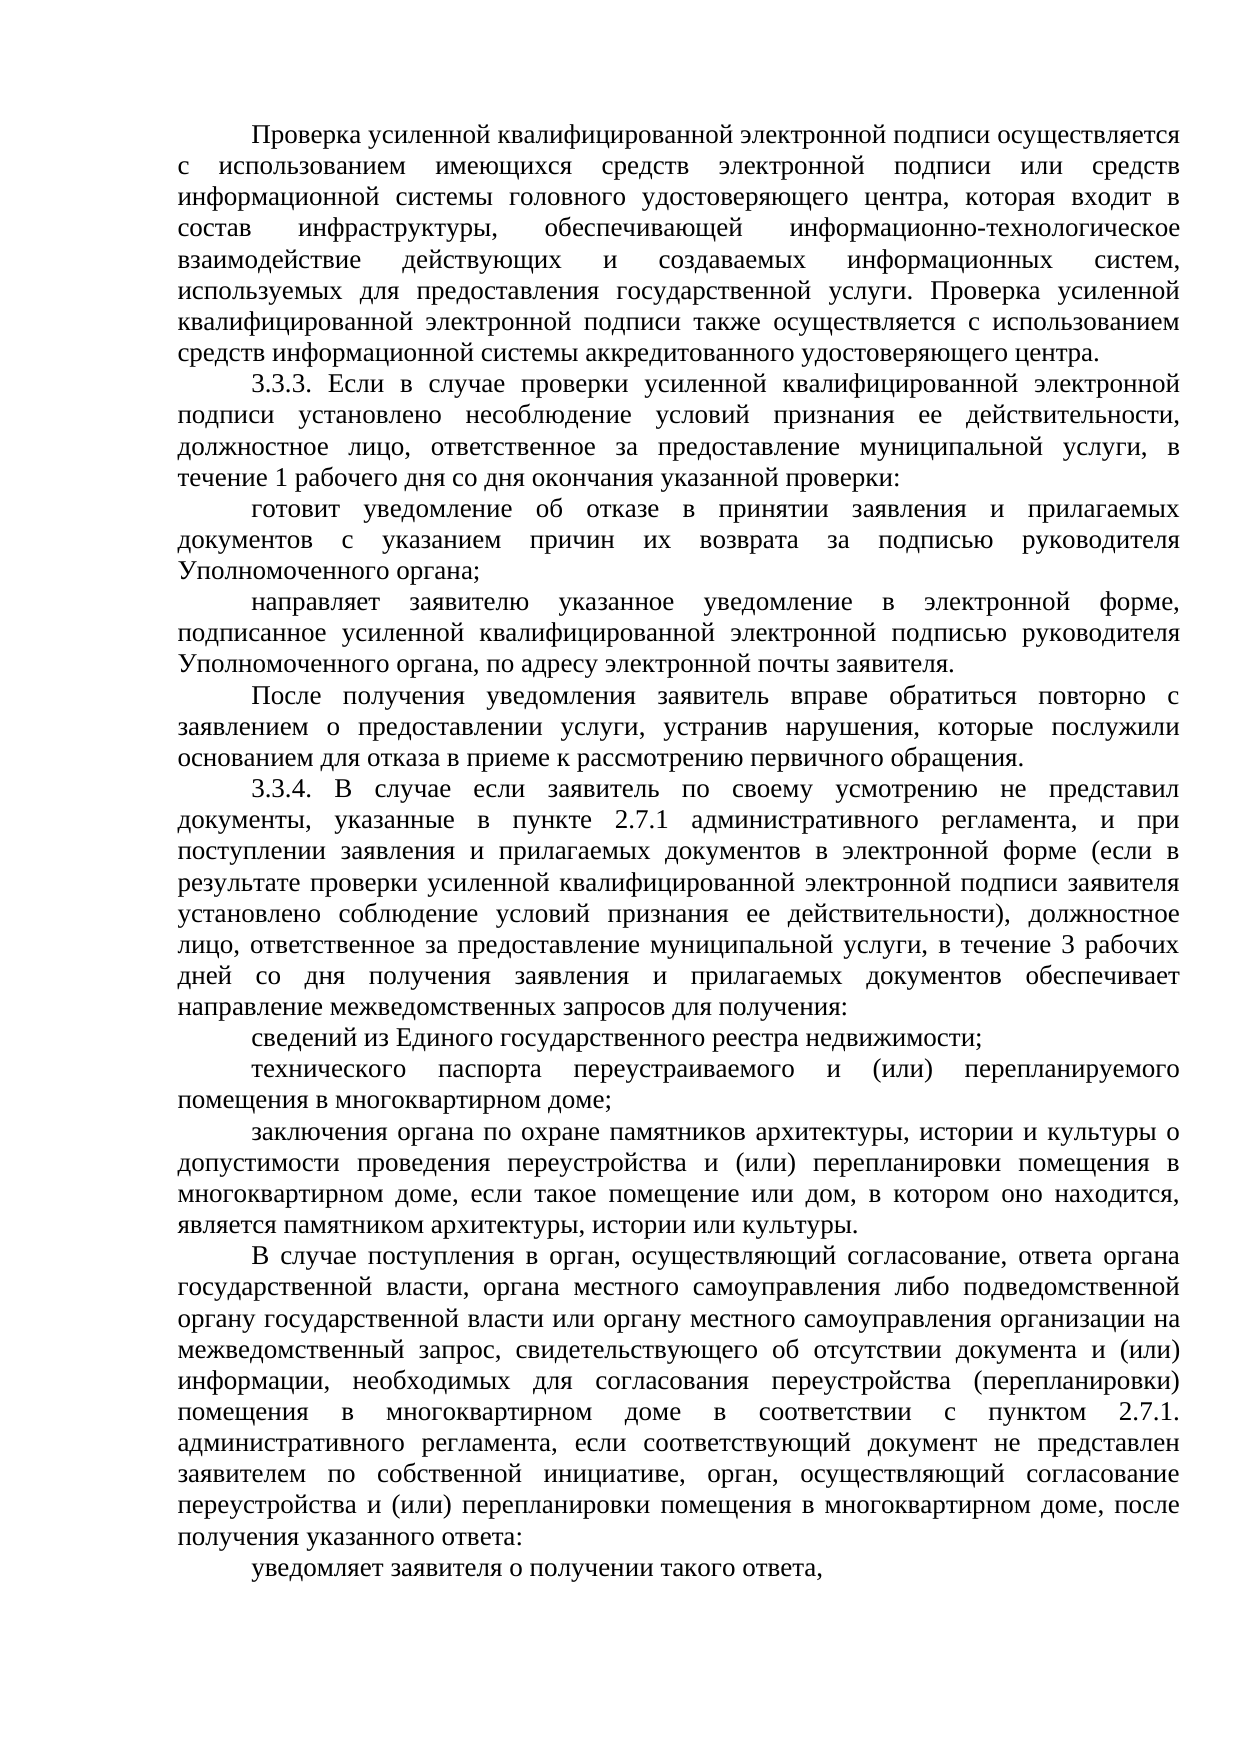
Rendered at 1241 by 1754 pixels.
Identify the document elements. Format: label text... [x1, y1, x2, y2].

text 3.3.4. В случае если заявитель по своему усмотрению не представил документы, указанные в пункте 2.7.1 административного регламента, и при поступлении заявления и прилагаемых документов в электронной форме (если в результате проверки усиленной квалифицированной электронной подписи заявителя установлено соблюдение условий признания ее действительности), должностное лицо, ответственное за предоставление муниципальной услуги, в течение 3 рабочих дней со дня получения заявления и прилагаемых документов обеспечивает направление межведомственных запросов для получения: [177, 772, 1181, 1021]
text направляет заявителю указанное уведомление в электронной форме, подписанное усиленной квалифицированной электронной подписью руководителя Уполномоченного органа, по адресу электронной почты заявителя. [177, 585, 1181, 679]
text Проверка усиленной квалифицированной электронной подписи осуществляется с использованием имеющихся средств электронной подписи или средств информационной системы головного удостоверяющего центра, которая входит в состав инфраструктуры, обеспечивающей информационно-технологическое взаимодействие действующих и создаваемых информационных систем, используемых для предоставления государственной услуги. Проверка усиленной квалифицированной электронной подписи также осуществляется с использованием средств информационной системы аккредитованного удостоверяющего центра. [177, 118, 1181, 367]
text заключения органа по охране памятников архитектуры, истории и культуры о допустимости проведения переустройства и (или) перепланировки помещения в многоквартирном доме, если такое помещение или дом, в котором оно находится, является памятником архитектуры, истории или культуры. [177, 1115, 1181, 1239]
text сведений из Единого государственного реестра недвижимости; [177, 1021, 1181, 1052]
text технического паспорта переустраиваемого и (или) перепланируемого помещения в многоквартирном доме; [177, 1052, 1181, 1115]
text 3.3.3. Если в случае проверки усиленной квалифицированной электронной подписи установлено несоблюдение условий признания ее действительности, должностное лицо, ответственное за предоставление муниципальной услуги, в течение 1 рабочего дня со дня окончания указанной проверки: [177, 367, 1181, 492]
text уведомляет заявителя о получении такого ответа, [177, 1551, 1181, 1582]
text В случае поступления в орган, осуществляющий согласование, ответа органа государственной власти, органа местного самоуправления либо подведомственной органу государственной власти или органу местного самоуправления организации на межведомственный запрос, свидетельствующего об отсутствии документа и (или) информации, необходимых для согласования переустройства (перепланировки) помещения в многоквартирном доме в соответствии с пунктом 2.7.1. административного регламента, если соответствующий документ не представлен заявителем по собственной инициативе, орган, осуществляющий согласование переустройства и (или) перепланировки помещения в многоквартирном доме, после получения указанного ответа: [177, 1239, 1181, 1551]
text готовит уведомление об отказе в принятии заявления и прилагаемых документов с указанием причин их возврата за подписью руководителя Уполномоченного органа; [177, 492, 1181, 585]
text После получения уведомления заявитель вправе обратиться повторно с заявлением о предоставлении услуги, устранив нарушения, которые послужили основанием для отказа в приеме к рассмотрению первичного обращения. [177, 679, 1181, 772]
